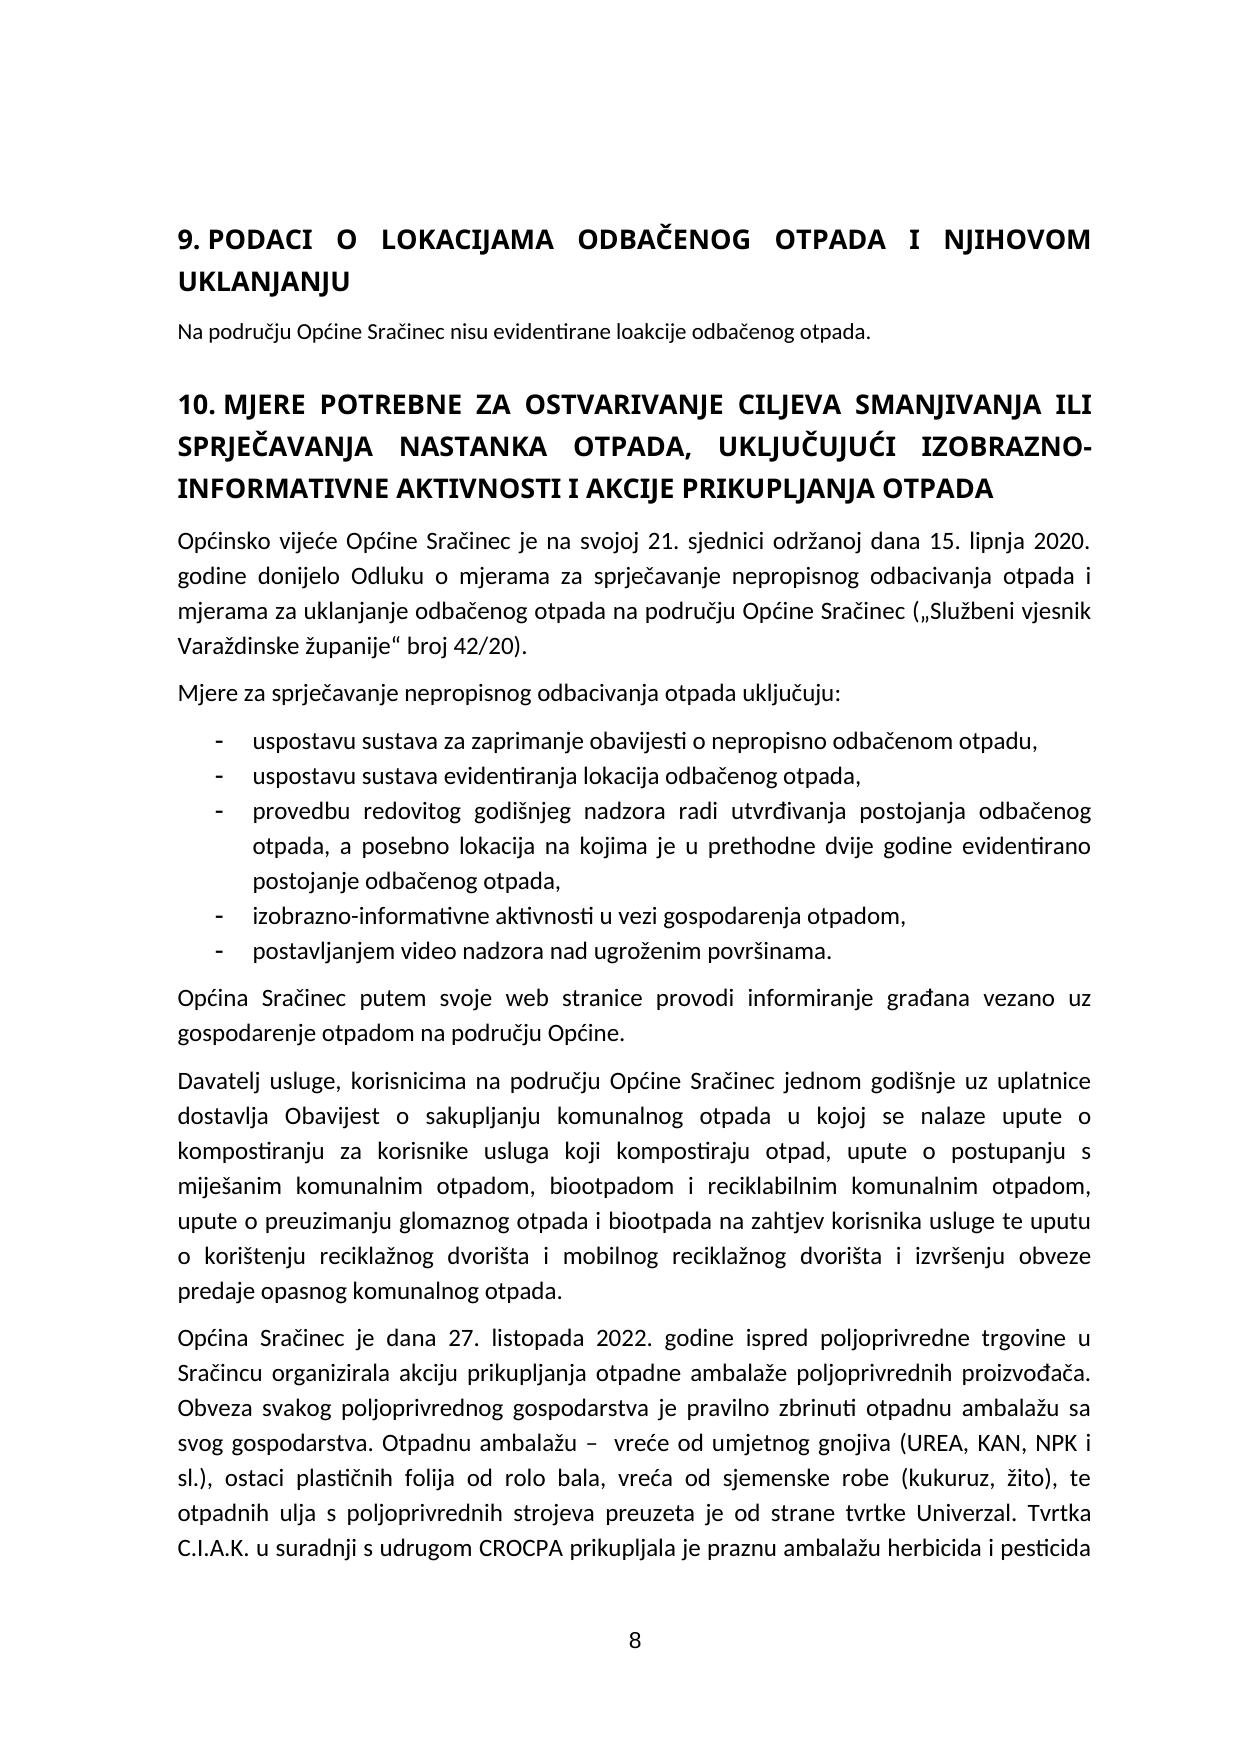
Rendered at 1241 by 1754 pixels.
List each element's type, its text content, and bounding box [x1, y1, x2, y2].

list uspostavu sustava evidentiranja lokacija odbačenog otpada, [215, 760, 1092, 790]
subtitle MJERE POTREBNE ZA OSTVARIVANJE CILJEVA SMANJIVANJA ILI SPRJEČAVANJA NASTANKA OTPADA, UKLJUČUJUĆI IZOBRAZNO-INFORMATIVNE AKTIVNOSTI I AKCIJE PRIKUPLJANJA OTPADA [177, 385, 1092, 507]
list provedbu redovitog godišnjeg nadzora radi utvrđivanja postojanja odbačenog otpada, a posebno lokacija na kojima je u prethodne dvije godine evidentirano postojanje odbačenog otpada, [215, 795, 1092, 895]
text Na području Općine Sračinec nisu evidentirane loakcije odbačenog otpada. [177, 317, 1092, 346]
list izobrazno-informativne aktivnosti u vezi gospodarenja otpadom, [215, 900, 1092, 930]
text Općina Sračinec putem svoje web stranice provodi informiranje građana vezano uz gospodarenje otpadom na području Općine. [177, 982, 1092, 1048]
subtitle PODACI O LOKACIJAMA ODBAČENOG OTPADA I NJIHOVOM UKLANJANJU [177, 220, 1092, 299]
text Mjere za sprječavanje nepropisnog odbacivanja otpada uključuju: [177, 677, 1092, 708]
text Davatelj usluge, korisnicima na području Općine Sračinec jednom godišnje uz uplatnice dostavlja Obavijest o sakupljanju komunalnog otpada u kojoj se nalaze upute o kompostiranju za korisnike usluga koji kompostiraju otpad, upute o postupanju s miješanim komunalnim otpadom, biootpadom i reciklabilnim komunalnim otpadom, upute o preuzimanju glomaznog otpada i biootpada na zahtjev korisnika usluge te uputu o korištenju reciklažnog dvorišta i mobilnog reciklažnog dvorišta i izvršenju obveze predaje opasnog komunalnog otpada. [177, 1065, 1092, 1305]
list uspostavu sustava za zaprimanje obavijesti o nepropisno odbačenom otpadu, [215, 725, 1092, 755]
text Općinsko vijeće Općine Sračinec je na svojoj 21. sjednici održanoj dana 15. lipnja 2020. godine donijelo Odluku o mjerama za sprječavanje nepropisnog odbacivanja otpada i mjerama za uklanjanje odbačenog otpada na području Općine Sračinec („Službeni vjesnik Varaždinske županije“ broj 42/20). [177, 525, 1092, 660]
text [177, 1322, 1092, 1563]
list postavljanjem video nadzora nad ugroženim površinama. [215, 935, 1092, 965]
